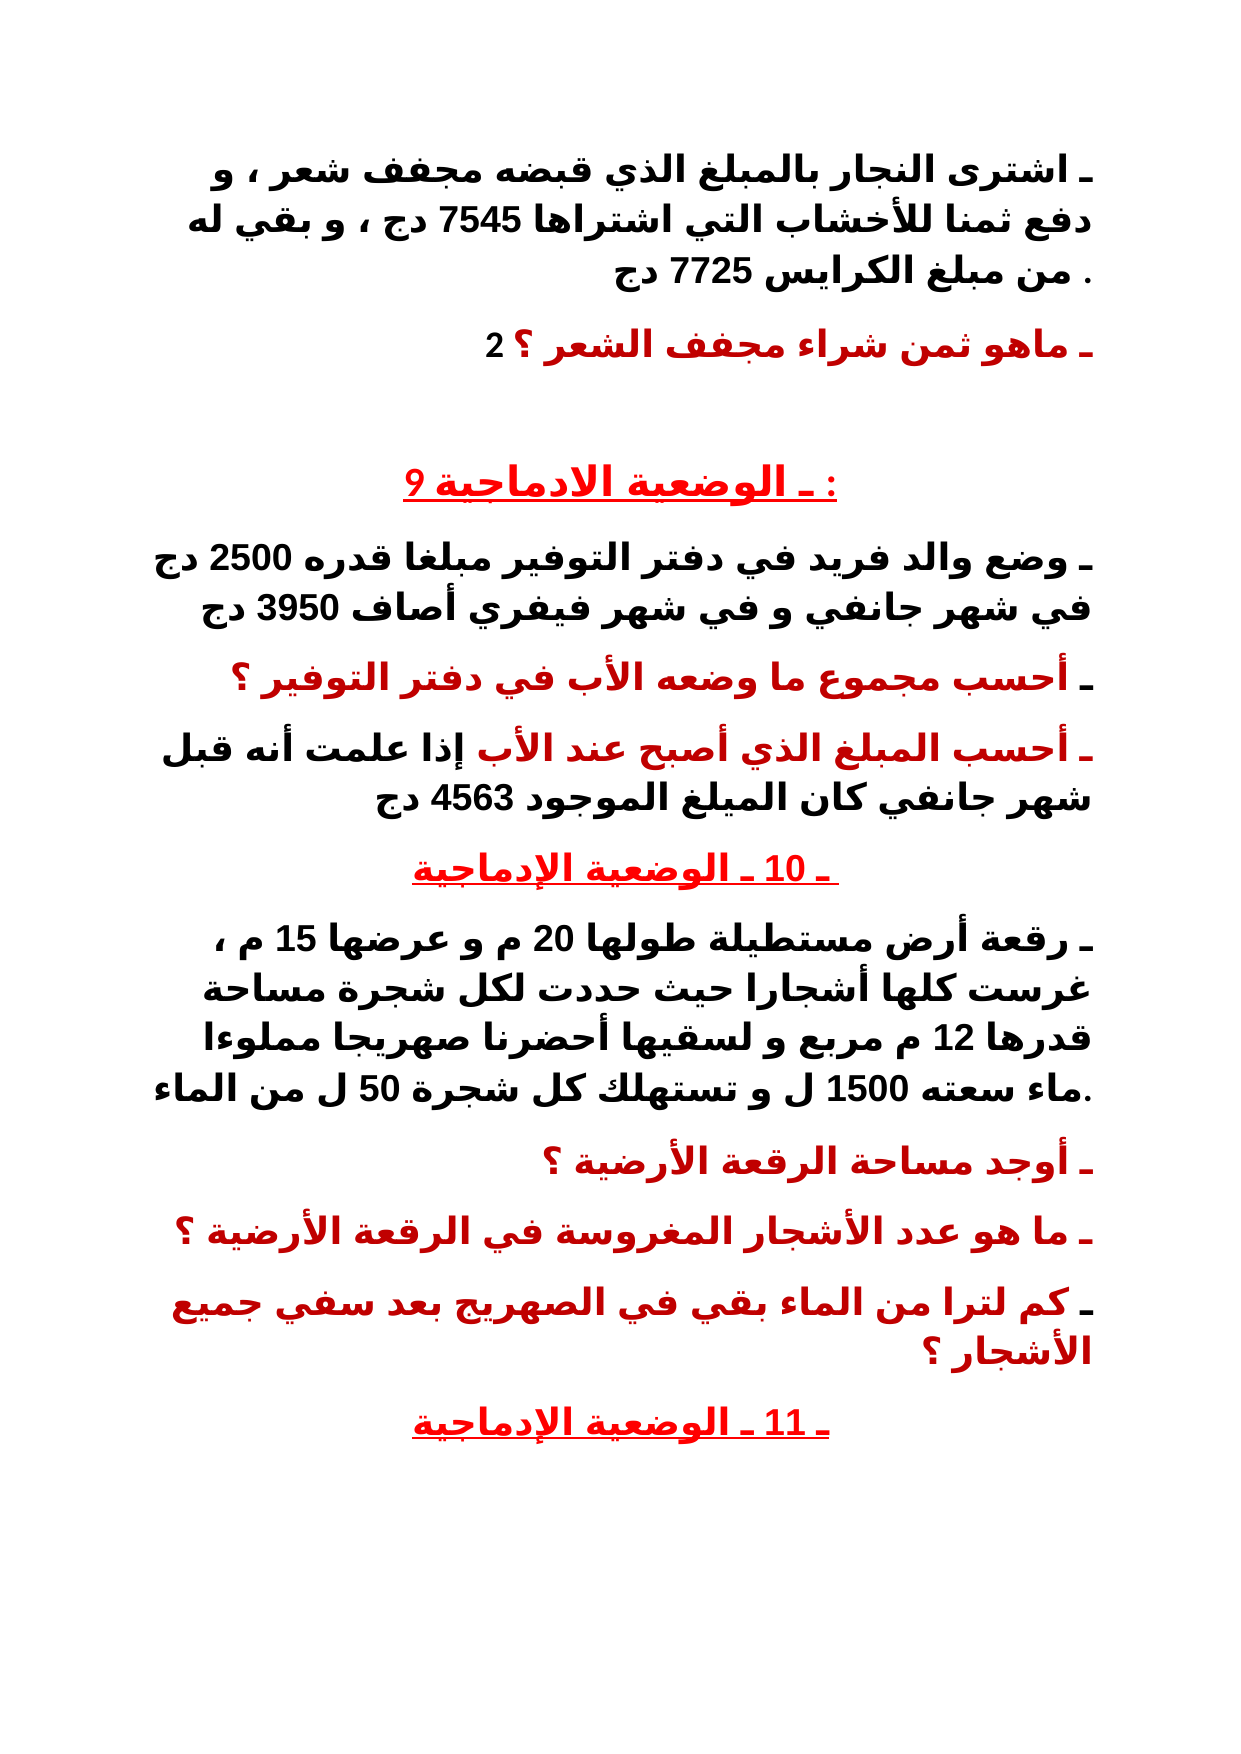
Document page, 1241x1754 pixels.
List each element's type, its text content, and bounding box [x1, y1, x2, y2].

text ـ ما هو عدد الأشجار المغروسة في الرقعة الأرضية ؟ [148, 1209, 1093, 1252]
text ـ كم لترا من الماء بقي في الصهريج بعد سفي جميع الأشجار ؟ [148, 1280, 1093, 1372]
text ـ رقعة أرض مستطيلة طولها 20 م و عرضها 15 م ، غرست كلها أشجارا حيث حددت لكل شجرة مساحة قدرها 12 م مربع و لسقيها أحضرنا صهريجا مملوءا ماء سعته 1500 ل و تستهلك كل شجرة 50 ل من الماء. [148, 916, 1093, 1111]
text ـ أوجد مساحة الرقعة الأرضية ؟ [148, 1139, 1093, 1182]
text ـ اشترى النجار بالمبلغ الذي قبضه مجفف شعر ، و دفع ثمنا للأخشاب التي اشتراها 7545 دج ، و بقي له من مبلغ الكرايس 7725 دج . [148, 148, 1093, 293]
text ـ أحسب المبلغ الذي أصبح عند الأب إذا علمت أنه قبل شهر جانفي كان الميلغ الموجود 4563 دج [148, 726, 1093, 818]
text 9 ـ الوضعية الادماجية : [148, 456, 1093, 507]
text ـ أحسب مجموع ما وضعه الأب في دفتر التوفير ؟ [148, 655, 1093, 698]
text 2 ـ ماهو ثمن شراء مجفف الشعر ؟ [148, 321, 1093, 367]
text ـ 10 ـ الوضعية الإدماجية [148, 846, 1093, 889]
text ـ وضع والد فريد في دفتر التوفير مبلغا قدره 2500 دج في شهر جانفي و في شهر فيفري أصاف 3950 دج [148, 535, 1093, 628]
text ـ 11 ـ الوضعية الإدماجية [148, 1400, 1093, 1443]
